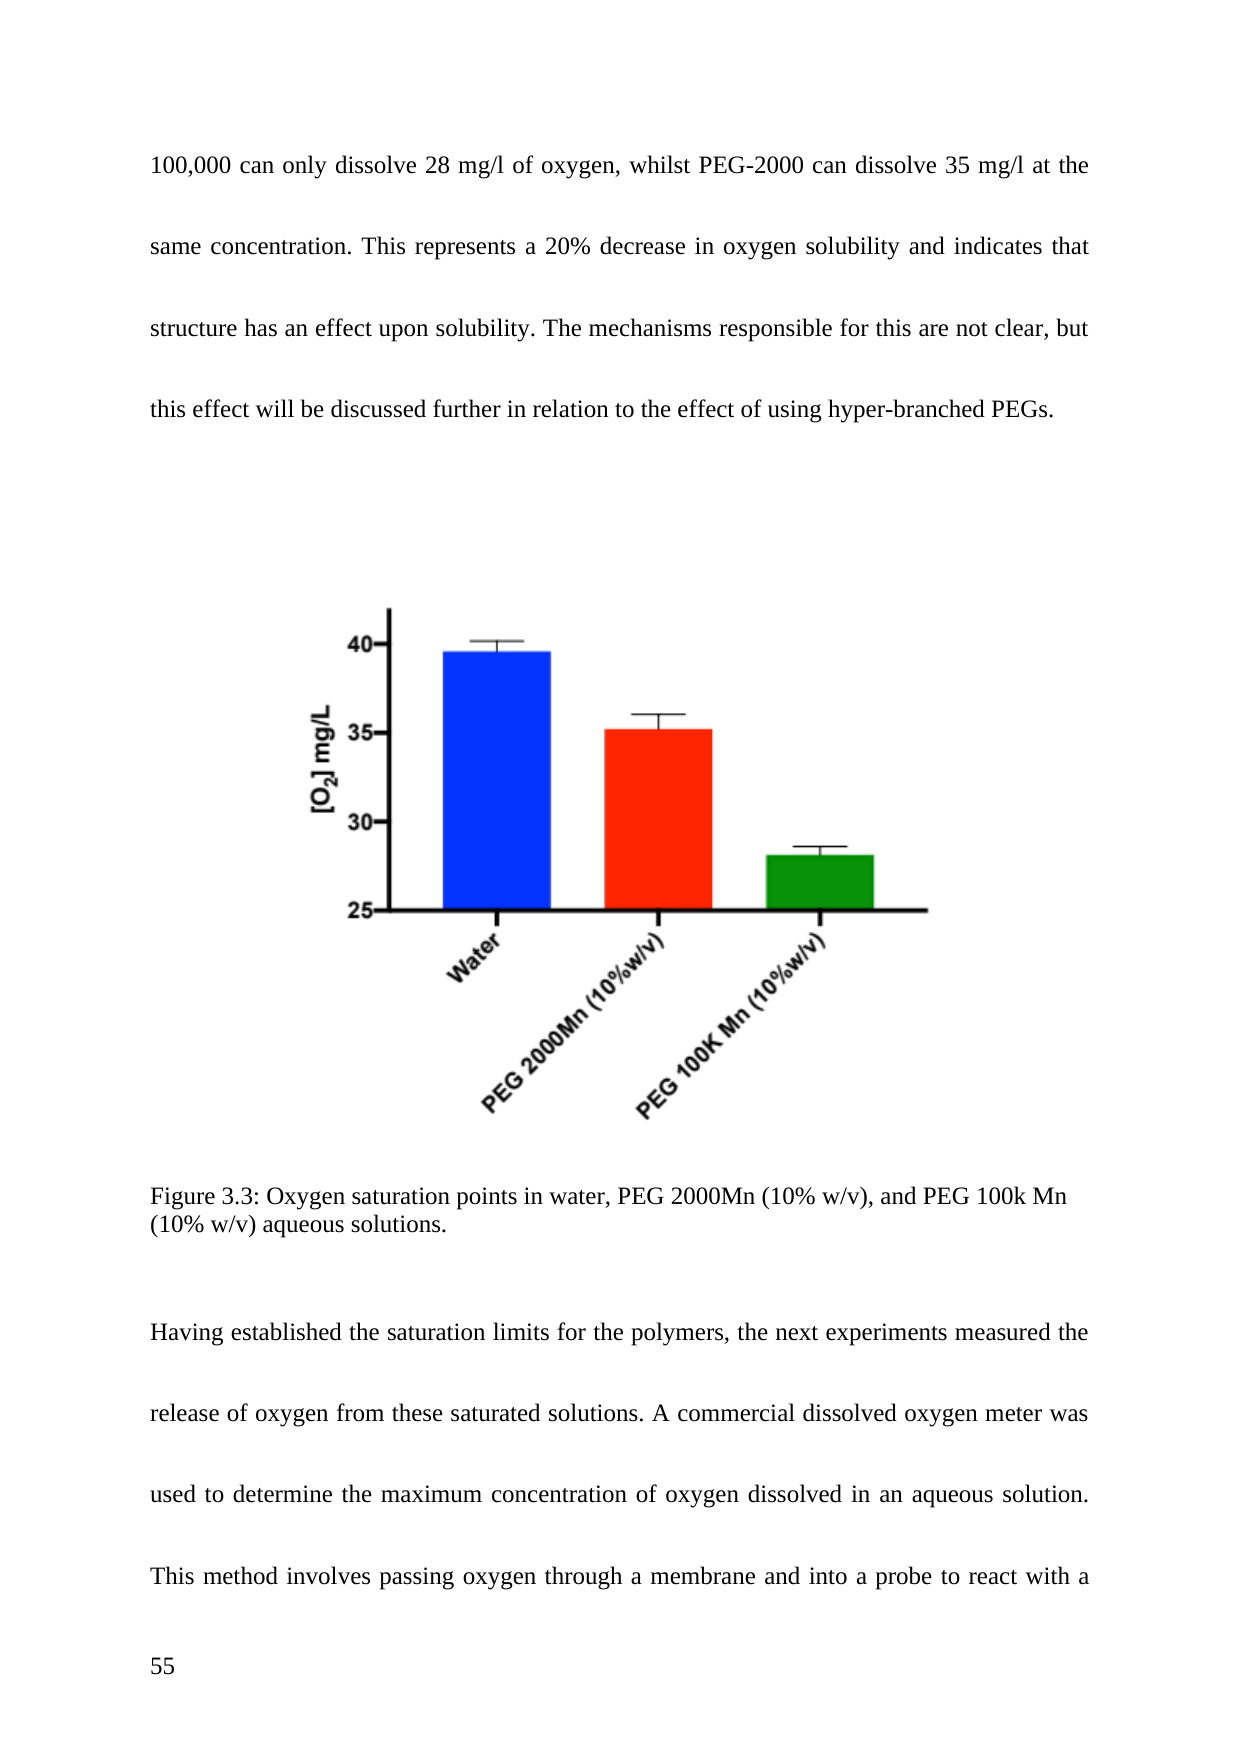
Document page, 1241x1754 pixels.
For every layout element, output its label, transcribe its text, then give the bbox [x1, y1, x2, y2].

text Figure 3.3: Oxygen saturation points in water, PEG 2000Mn (10% w/v), and PEG 100k Mn (10% w/v) aqueous solutions. [150, 1181, 1090, 1238]
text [150, 150, 1090, 435]
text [150, 1317, 1090, 1602]
